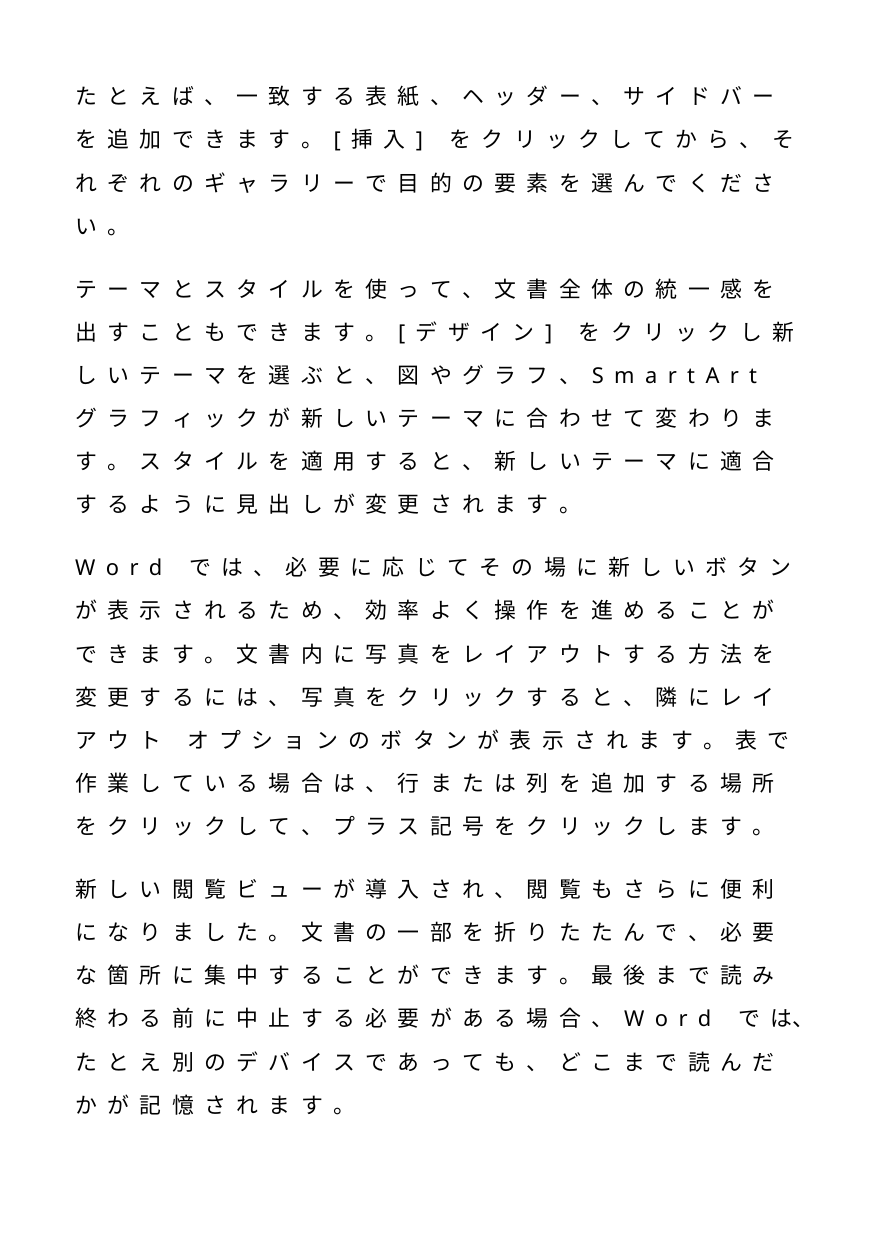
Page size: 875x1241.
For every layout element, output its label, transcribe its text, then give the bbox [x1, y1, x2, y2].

text Word では、必要に応じてその場に新しいボタンが表示されるため、効率よく操作を進めることができます。文書内に写真をレイアウトする方法を変更するには、写真をクリックすると、隣にレイアウト オプションのボタンが表示されます。表で作業している場合は、行または列を追加する場所をクリックして、プラス記号をクリックします。 [75, 547, 799, 844]
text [75, 76, 799, 243]
text 新しい閲覧ビューが導入され、閲覧もさらに便利になりました。文書の一部を折りたたんで、必要な箇所に集中することができます。最後まで読み終わる前に中止する必要がある場合、Word では、たとえ別のデバイスであっても、どこまで読んだかが記憶されます。 [75, 869, 799, 1122]
text テーマとスタイルを使って、文書全体の統一感を出すこともできます。[デザイン] をクリックし新しいテーマを選ぶと、図やグラフ、SmartArt グラフィックが新しいテーマに合わせて変わります。スタイルを適用すると、新しいテーマに適合するように見出しが変更されます。 [75, 269, 799, 522]
